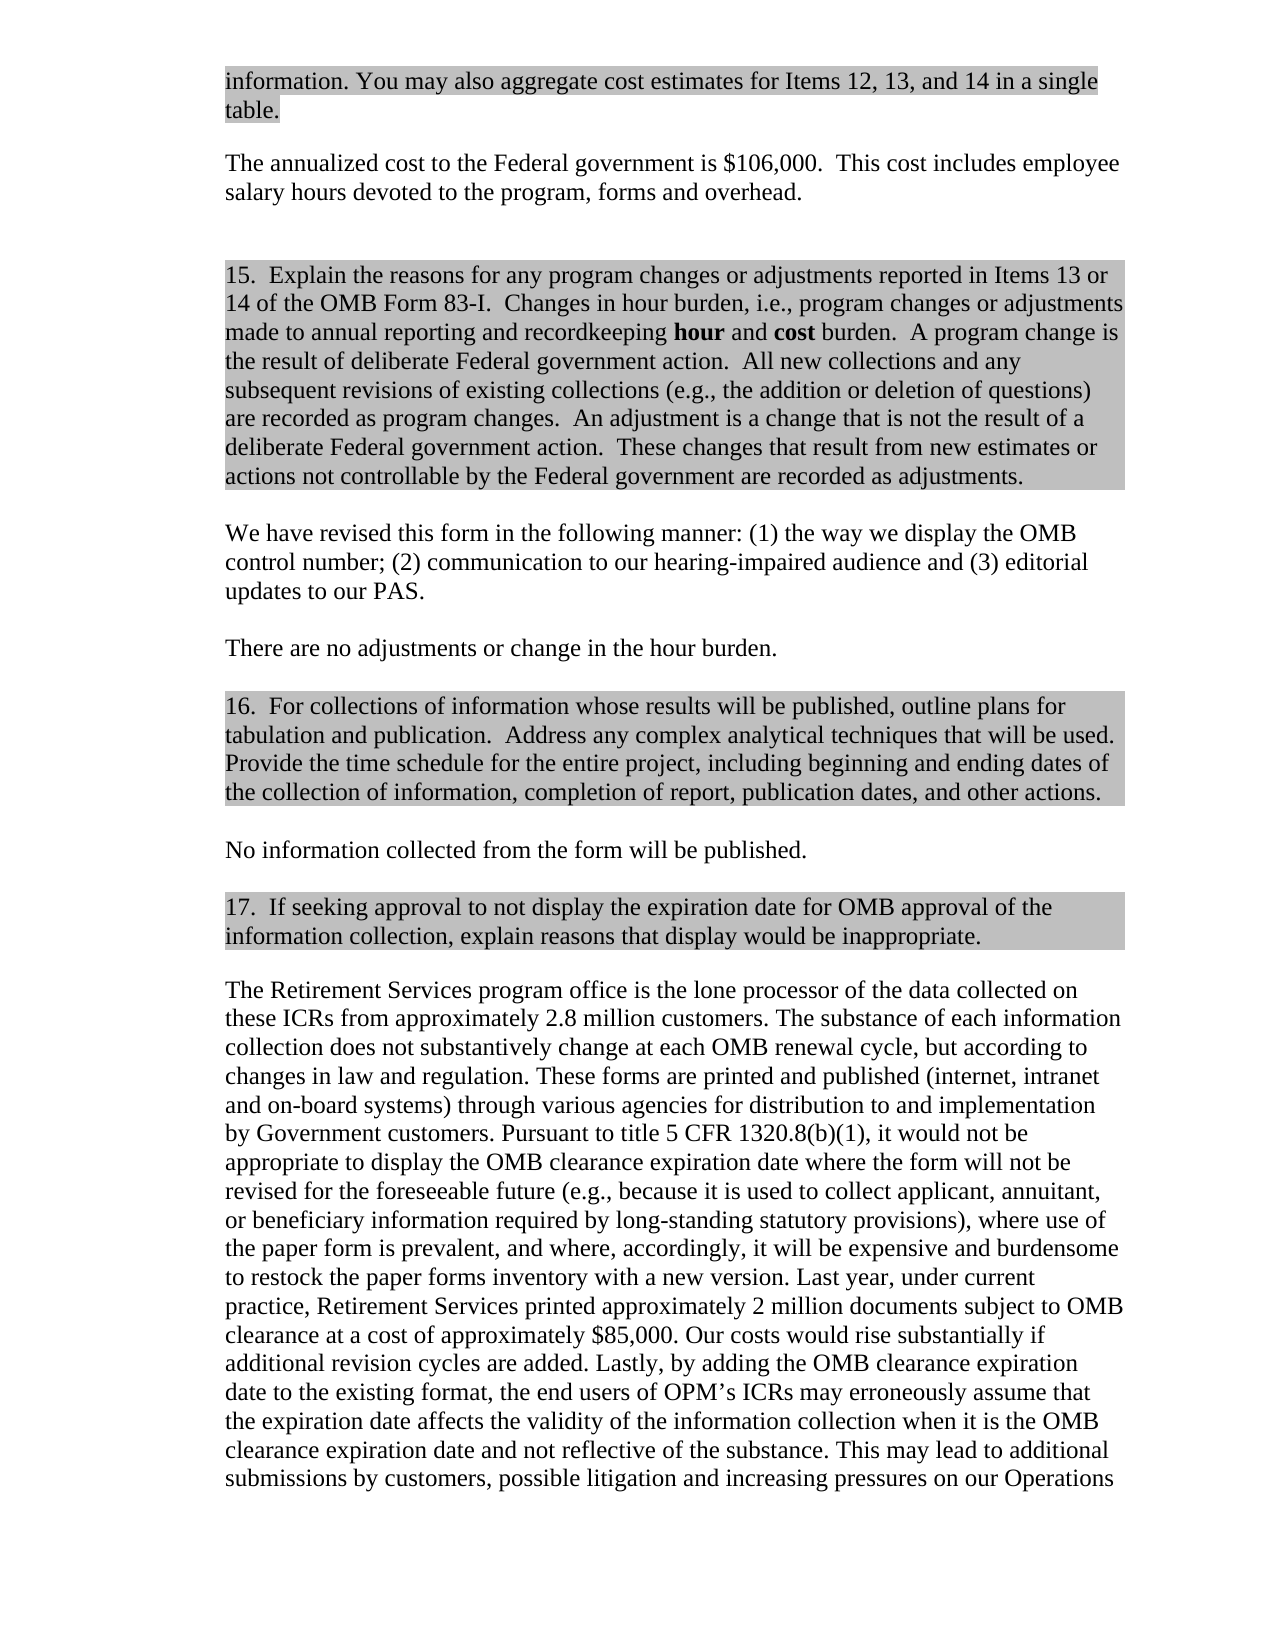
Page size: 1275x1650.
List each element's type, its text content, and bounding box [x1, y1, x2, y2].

list No information collected from the form will be published. [225, 835, 1125, 863]
list There are no adjustments or change in the hour burden. [225, 633, 1125, 662]
list We have revised this form in the following manner: (1) the way we display the OMB control number; (2) communication to our hearing-impaired audience and (3) editorial updates to our PAS. [225, 518, 1125, 605]
list 17. If seeking approval to not display the expiration date for OMB approval of the information collection, explain reasons that display would be inappropriate. [225, 892, 1125, 950]
list 15. Explain the reasons for any program changes or adjustments reported in Items 13 or 14 of the OMB Form 83-I. Changes in hour burden, i.e., program changes or adjustments made to annual reporting and recordkeeping hour and cost burden. A program change is the result of deliberate Federal government action. All new collections and any subsequent revisions of existing collections (e.g., the addition or deletion of questions) are recorded as program changes. An adjustment is a change that is not the result of a deliberate Federal government action. These changes that result from new estimates or actions not controllable by the Federal government are recorded as adjustments. [225, 260, 1125, 490]
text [225, 975, 1125, 1492]
text The annualized cost to the Federal government is $106,000. This cost includes employee salary hours devoted to the program, forms and overhead. [225, 148, 1125, 206]
list 16. For collections of information whose results will be published, outline plans for tabulation and publication. Address any complex analytical techniques that will be used. Provide the time schedule for the entire project, including beginning and ending dates of the collection of information, completion of report, publication dates, and other actions. [225, 691, 1125, 806]
